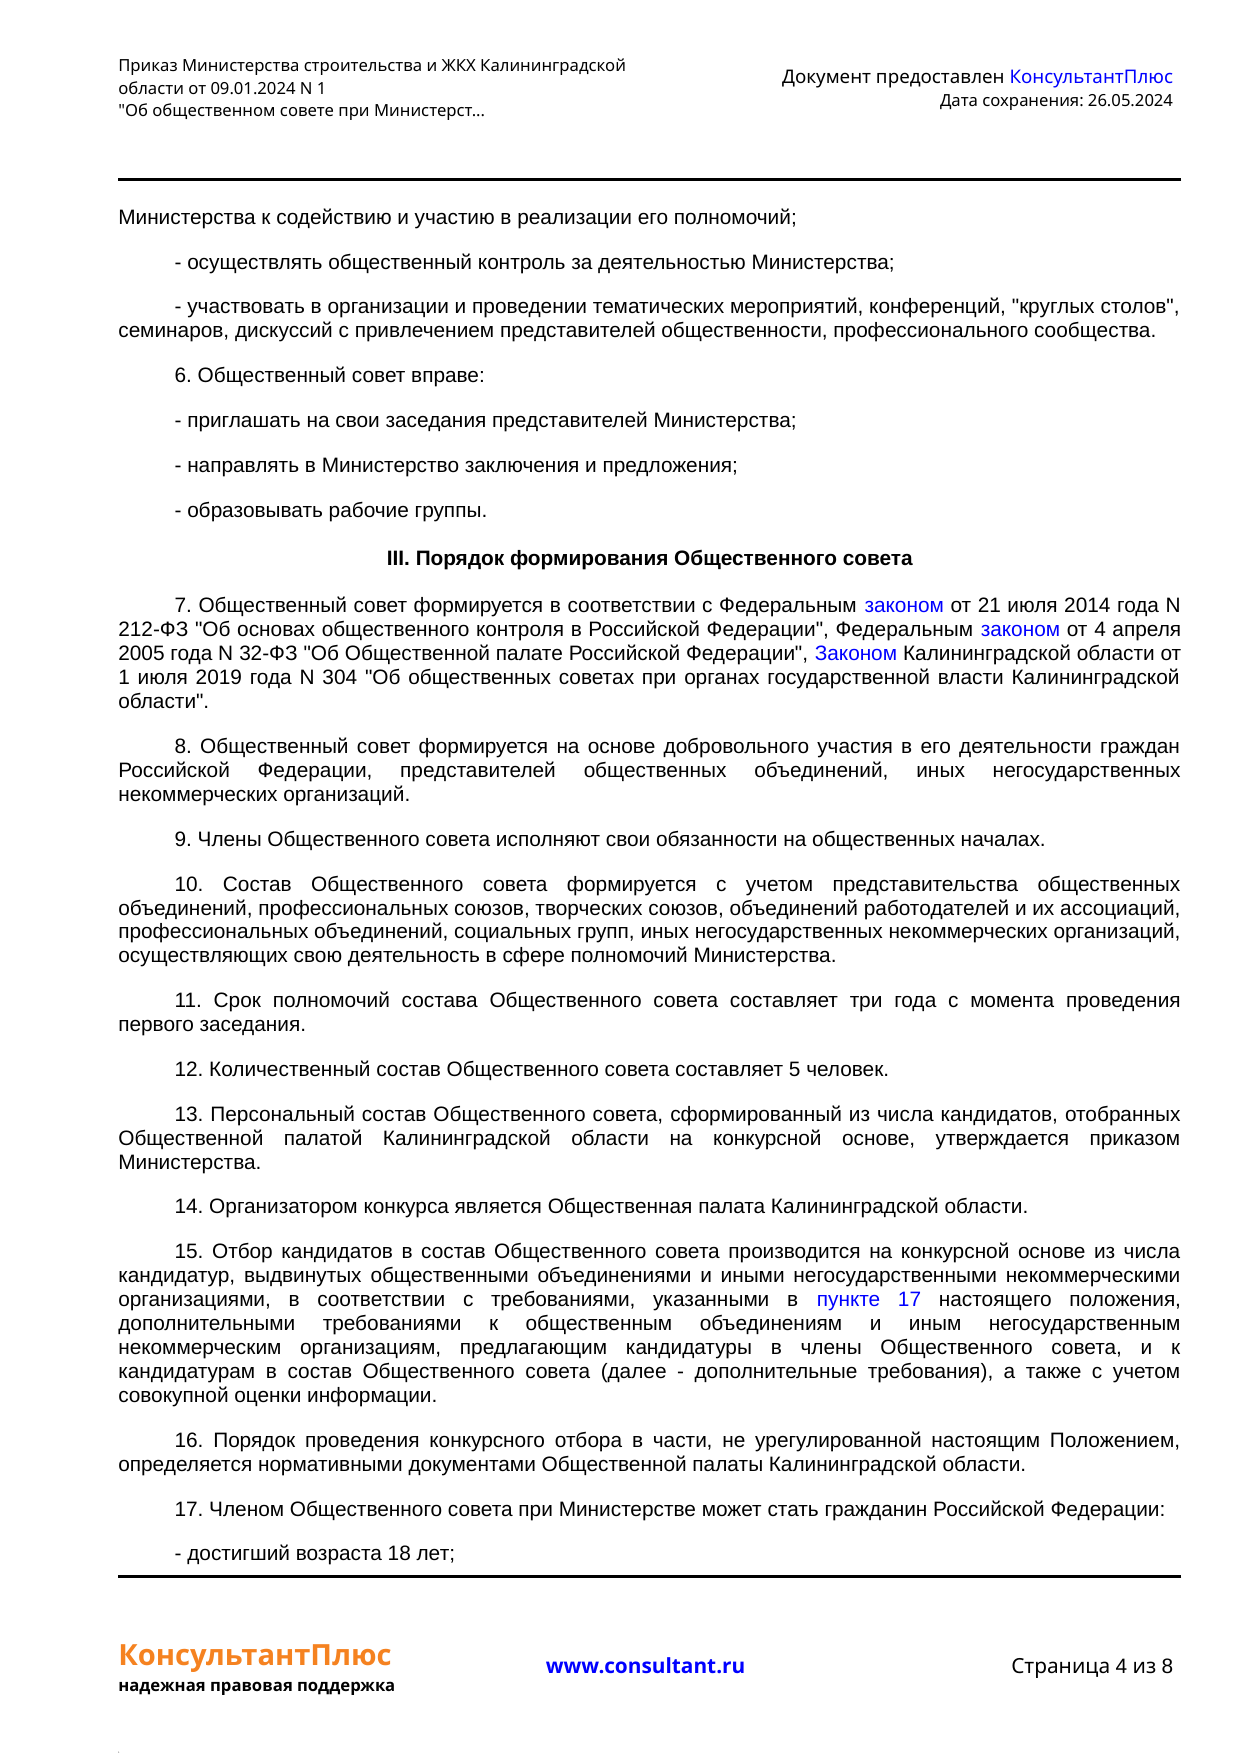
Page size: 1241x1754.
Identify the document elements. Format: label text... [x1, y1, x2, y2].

text - достигший возраста 18 лет; [118, 1541, 1181, 1565]
text 16. Порядок проведения конкурсного отбора в части, не урегулированной настоящим Положением, определяется нормативными документами Общественной палаты Калининградской области. [118, 1428, 1181, 1476]
text - приглашать на свои заседания представителей Министерства; [118, 408, 1181, 432]
title III. Порядок формирования Общественного совета [118, 545, 1181, 569]
text 6. Общественный совет вправе: [118, 363, 1181, 387]
text - образовывать рабочие группы. [118, 497, 1181, 521]
text 14. Организатором конкурса является Общественная палата Калининградской области. [118, 1194, 1181, 1218]
text 8. Общественный совет формируется на основе добровольного участия в его деятельности граждан Российской Федерации, представителей общественных объединений, иных негосударственных некоммерческих организаций. [118, 734, 1181, 806]
text 13. Персональный состав Общественного совета, сформированный из числа кандидатов, отобранных Общественной палатой Калининградской области на конкурсной основе, утверждается приказом Министерства. [118, 1102, 1181, 1173]
text 17. Членом Общественного совета при Министерстве может стать гражданин Российской Федерации: [118, 1496, 1181, 1520]
text - направлять в Министерство заключения и предложения; [118, 453, 1181, 477]
text 7. Общественный совет формируется в соответствии с Федеральным законом от 21 июля 2014 года N 212-ФЗ "Об основах общественного контроля в Российской Федерации", Федеральным законом от 4 апреля 2005 года N 32-ФЗ "Об Общественной палате Российской Федерации", Законом Калининградской области от 1 июля 2019 года N 304 "Об общественных советах при органах государственной власти Калининградской области". [118, 593, 1181, 713]
text 9. Члены Общественного совета исполняют свои обязанности на общественных началах. [118, 827, 1181, 851]
text 10. Состав Общественного совета формируется с учетом представительства общественных объединений, профессиональных союзов, творческих союзов, объединений работодателей и их ассоциаций, профессиональных объединений, социальных групп, иных негосударственных некоммерческих организаций, осуществляющих свою деятельность в сфере полномочий Министерства. [118, 871, 1181, 967]
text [118, 205, 1181, 229]
text 11. Срок полномочий состава Общественного совета составляет три года с момента проведения первого заседания. [118, 988, 1181, 1036]
text 15. Отбор кандидатов в состав Общественного совета производится на конкурсной основе из числа кандидатур, выдвинутых общественными объединениями и иными негосударственными некоммерческими организациями, в соответствии с требованиями, указанными в пункте 17 настоящего положения, дополнительными требованиями к общественным объединениям и иным негосударственным некоммерческим организациям, предлагающим кандидатуры в члены Общественного совета, и к кандидатурам в состав Общественного совета (далее - дополнительные требования), а также с учетом совокупной оценки информации. [118, 1239, 1181, 1407]
text 12. Количественный состав Общественного совета составляет 5 человек. [118, 1057, 1181, 1081]
text - осуществлять общественный контроль за деятельностью Министерства; [118, 249, 1181, 273]
text - участвовать в организации и проведении тематических мероприятий, конференций, "круглых столов", семинаров, дискуссий с привлечением представителей общественности, профессионального сообщества. [118, 294, 1181, 342]
